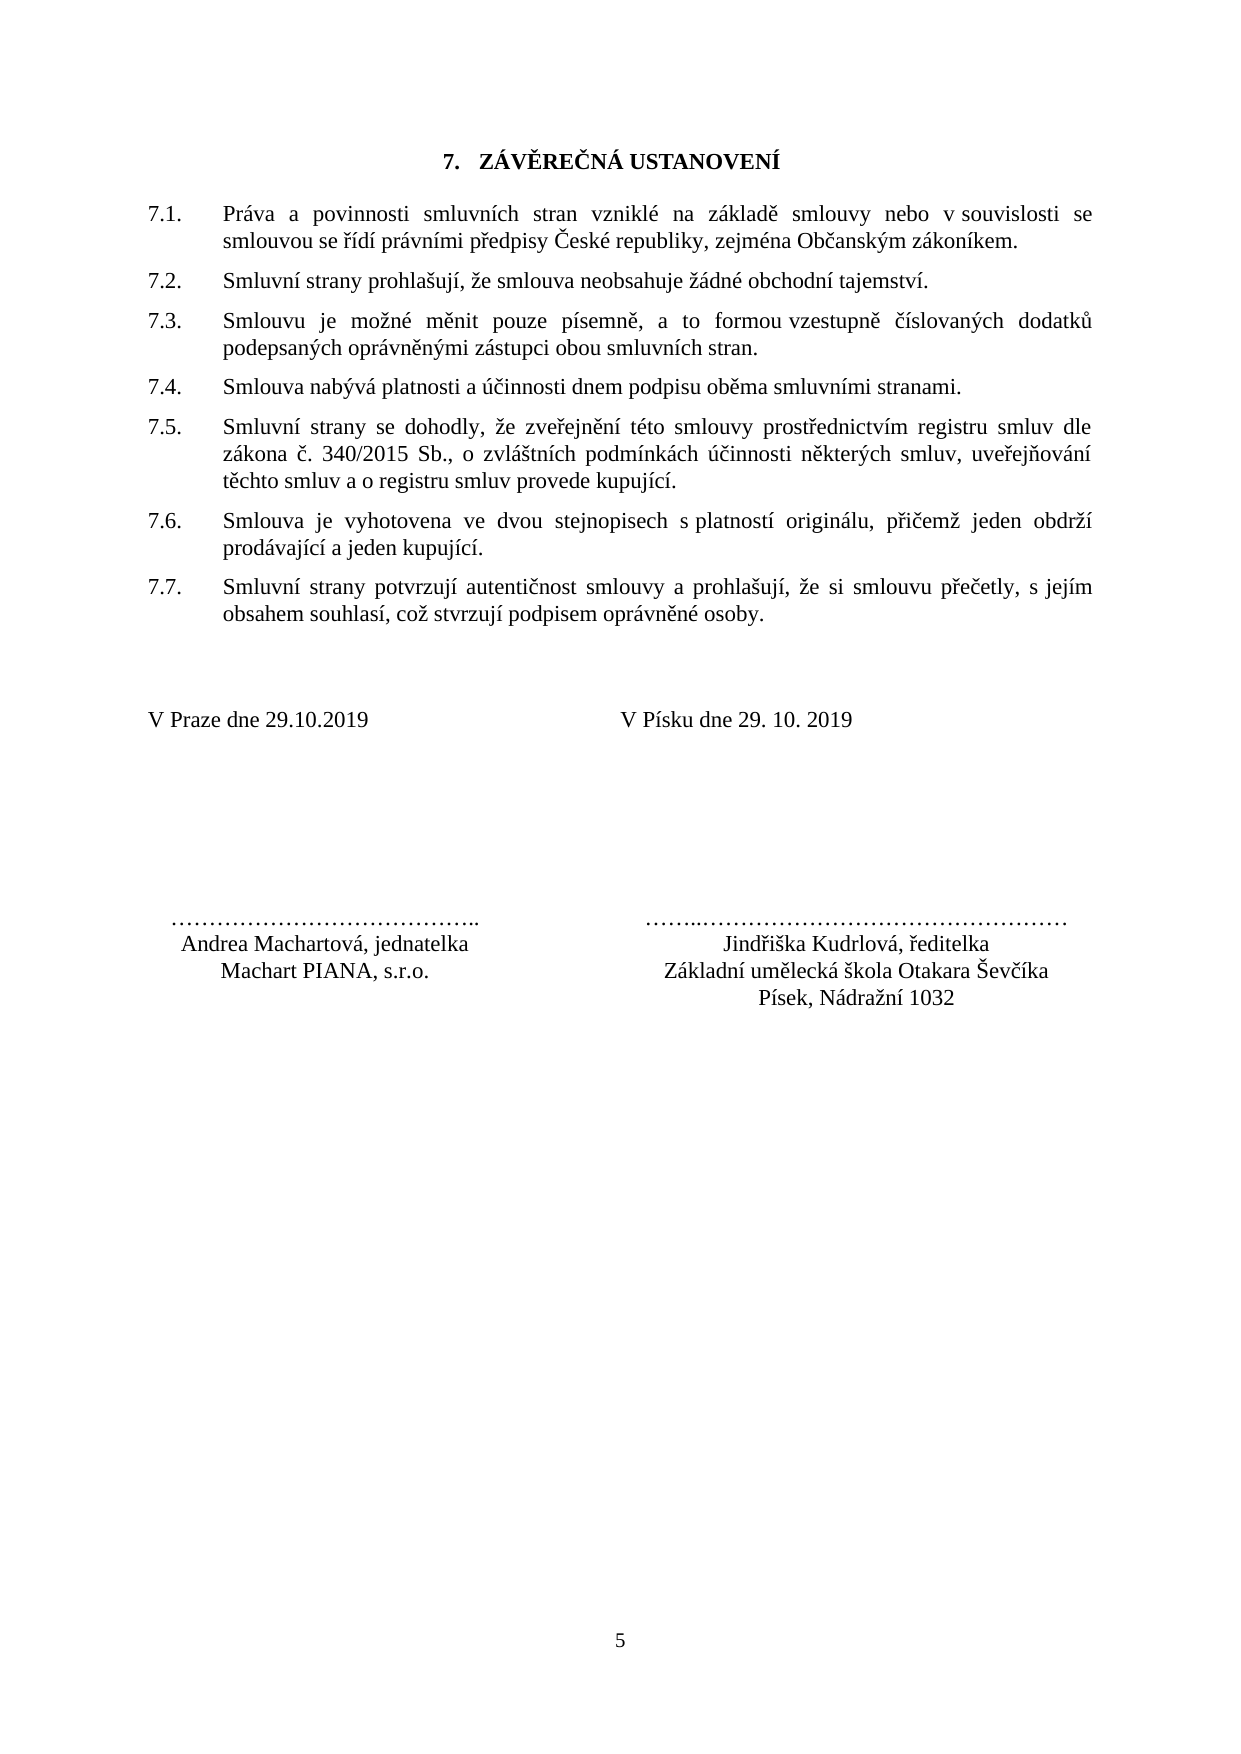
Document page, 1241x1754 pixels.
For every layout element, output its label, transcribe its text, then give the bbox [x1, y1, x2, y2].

subtitle Smlouva je vyhotovena ve dvou stejnopisech s platností originálu, přičemž jeden obdrží prodávající a jeden kupující. [148, 506, 1093, 560]
text V Praze dne 29.10.2019 V Písku dne 29. 10. 2019 [148, 706, 1093, 732]
text Machart PIANA, s.r.o. Základní umělecká škola Otakara Ševčíka Písek, Nádražní 1032 [148, 957, 1093, 1011]
subtitle závěrečná ustanovení [148, 148, 1093, 175]
subtitle Smluvní strany prohlašují, že smlouva neobsahuje žádné obchodní tajemství. [148, 266, 1093, 293]
text Andrea Machartová, jednatelka Jindřiška Kudrlová, ředitelka [148, 930, 1093, 957]
subtitle Práva a povinnosti smluvních stran vzniklé na základě smlouvy nebo v souvislosti se smlouvou se řídí právními předpisy České republiky, zejména Občanským zákoníkem. [148, 200, 1093, 254]
subtitle Smluvní strany potvrzují autentičnost smlouvy a prohlašují, že si smlouvu přečetly, s jejím obsahem souhlasí, což stvrzují podpisem oprávněné osoby. [148, 573, 1093, 627]
subtitle Smlouva nabývá platnosti a účinnosti dnem podpisu oběma smluvními stranami. [148, 373, 1093, 400]
subtitle Smluvní strany se dohodly, že zveřejnění této smlouvy prostřednictvím registru smluv dle zákona č. 340/2015 Sb., o zvláštních podmínkách účinnosti některých smluv, uveřejňování těchto smluv a o registru smluv provede kupující. [148, 412, 1093, 493]
subtitle Smlouvu je možné měnit pouze písemně, a to formou vzestupně číslovaných dodatků podepsaných oprávněnými zástupci obou smluvních stran. [148, 306, 1093, 360]
text ………………………………….. ……..………………………………………… [148, 903, 1093, 930]
